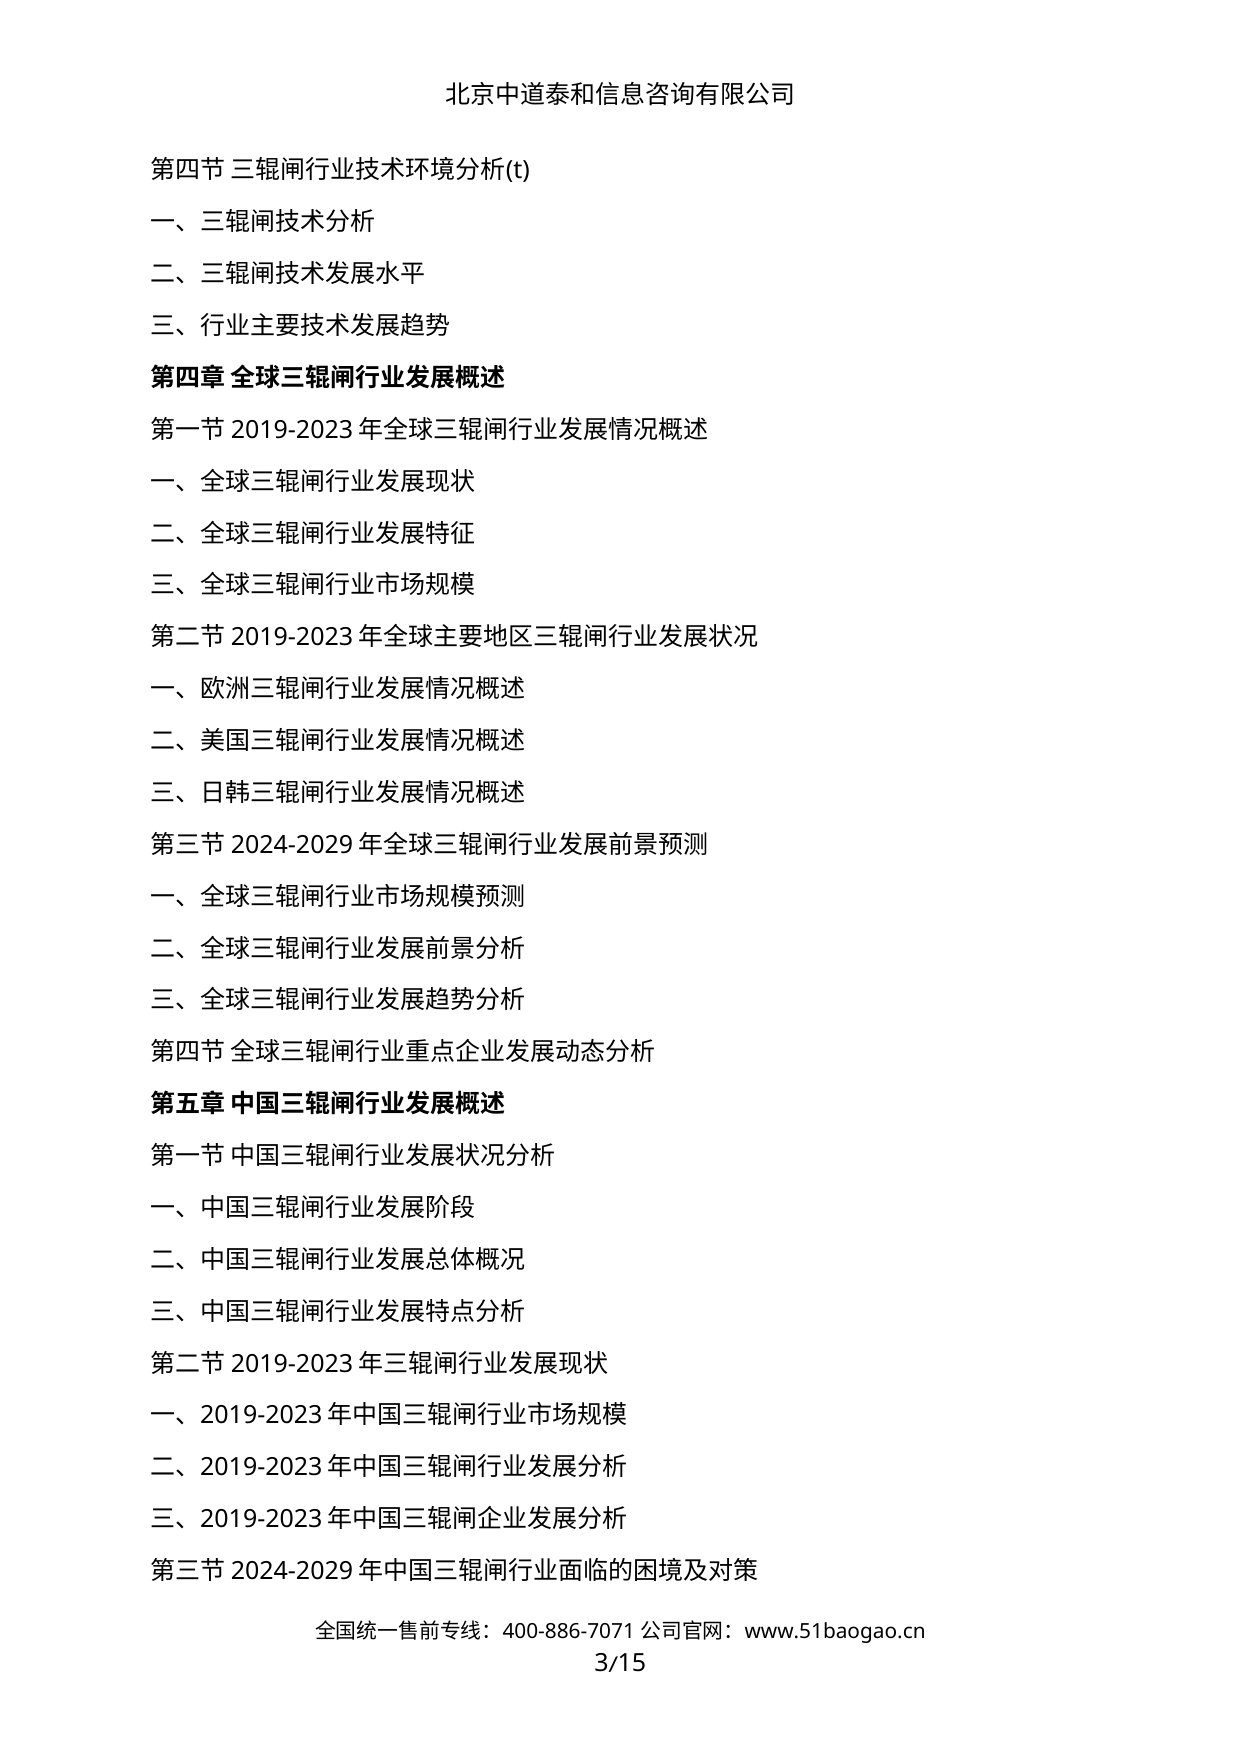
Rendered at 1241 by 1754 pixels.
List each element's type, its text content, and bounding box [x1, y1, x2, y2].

text 第一节 2019-2023年全球三辊闸行业发展情况概述 [150, 409, 1090, 446]
text 第三节 2024-2029年全球三辊闸行业发展前景预测 [150, 824, 1090, 861]
text 第二节 2019-2023年全球主要地区三辊闸行业发展状况 [150, 617, 1090, 653]
text 二、全球三辊闸行业发展前景分析 [150, 928, 1090, 964]
text 二、三辊闸技术发展水平 [150, 254, 1090, 290]
text 一、全球三辊闸行业市场规模预测 [150, 876, 1090, 912]
text 二、全球三辊闸行业发展特征 [150, 513, 1090, 549]
text 第四节 全球三辊闸行业重点企业发展动态分析 [150, 1032, 1090, 1068]
text 第三节 2024-2029年中国三辊闸行业面临的困境及对策 [150, 1551, 1090, 1587]
text 三、全球三辊闸行业发展趋势分析 [150, 980, 1090, 1016]
text 二、中国三辊闸行业发展总体概况 [150, 1239, 1090, 1276]
text 一、中国三辊闸行业发展阶段 [150, 1187, 1090, 1224]
text 一、欧洲三辊闸行业发展情况概述 [150, 669, 1090, 705]
text 一、全球三辊闸行业发展现状 [150, 461, 1090, 497]
text 第四章 全球三辊闸行业发展概述 [150, 357, 1090, 394]
text 一、三辊闸技术分析 [150, 202, 1090, 238]
text 二、美国三辊闸行业发展情况概述 [150, 721, 1090, 757]
text 三、行业主要技术发展趋势 [150, 306, 1090, 342]
text 第五章 中国三辊闸行业发展概述 [150, 1084, 1090, 1120]
text 二、2019-2023年中国三辊闸行业发展分析 [150, 1447, 1090, 1483]
text 三、中国三辊闸行业发展特点分析 [150, 1291, 1090, 1327]
text 第四节 三辊闸行业技术环境分析(t) [150, 150, 1090, 186]
text 一、2019-2023年中国三辊闸行业市场规模 [150, 1395, 1090, 1431]
text 第一节 中国三辊闸行业发展状况分析 [150, 1136, 1090, 1172]
text 第二节 2019-2023年三辊闸行业发展现状 [150, 1343, 1090, 1379]
text 三、2019-2023年中国三辊闸企业发展分析 [150, 1499, 1090, 1535]
text 三、全球三辊闸行业市场规模 [150, 565, 1090, 601]
text 三、日韩三辊闸行业发展情况概述 [150, 772, 1090, 809]
